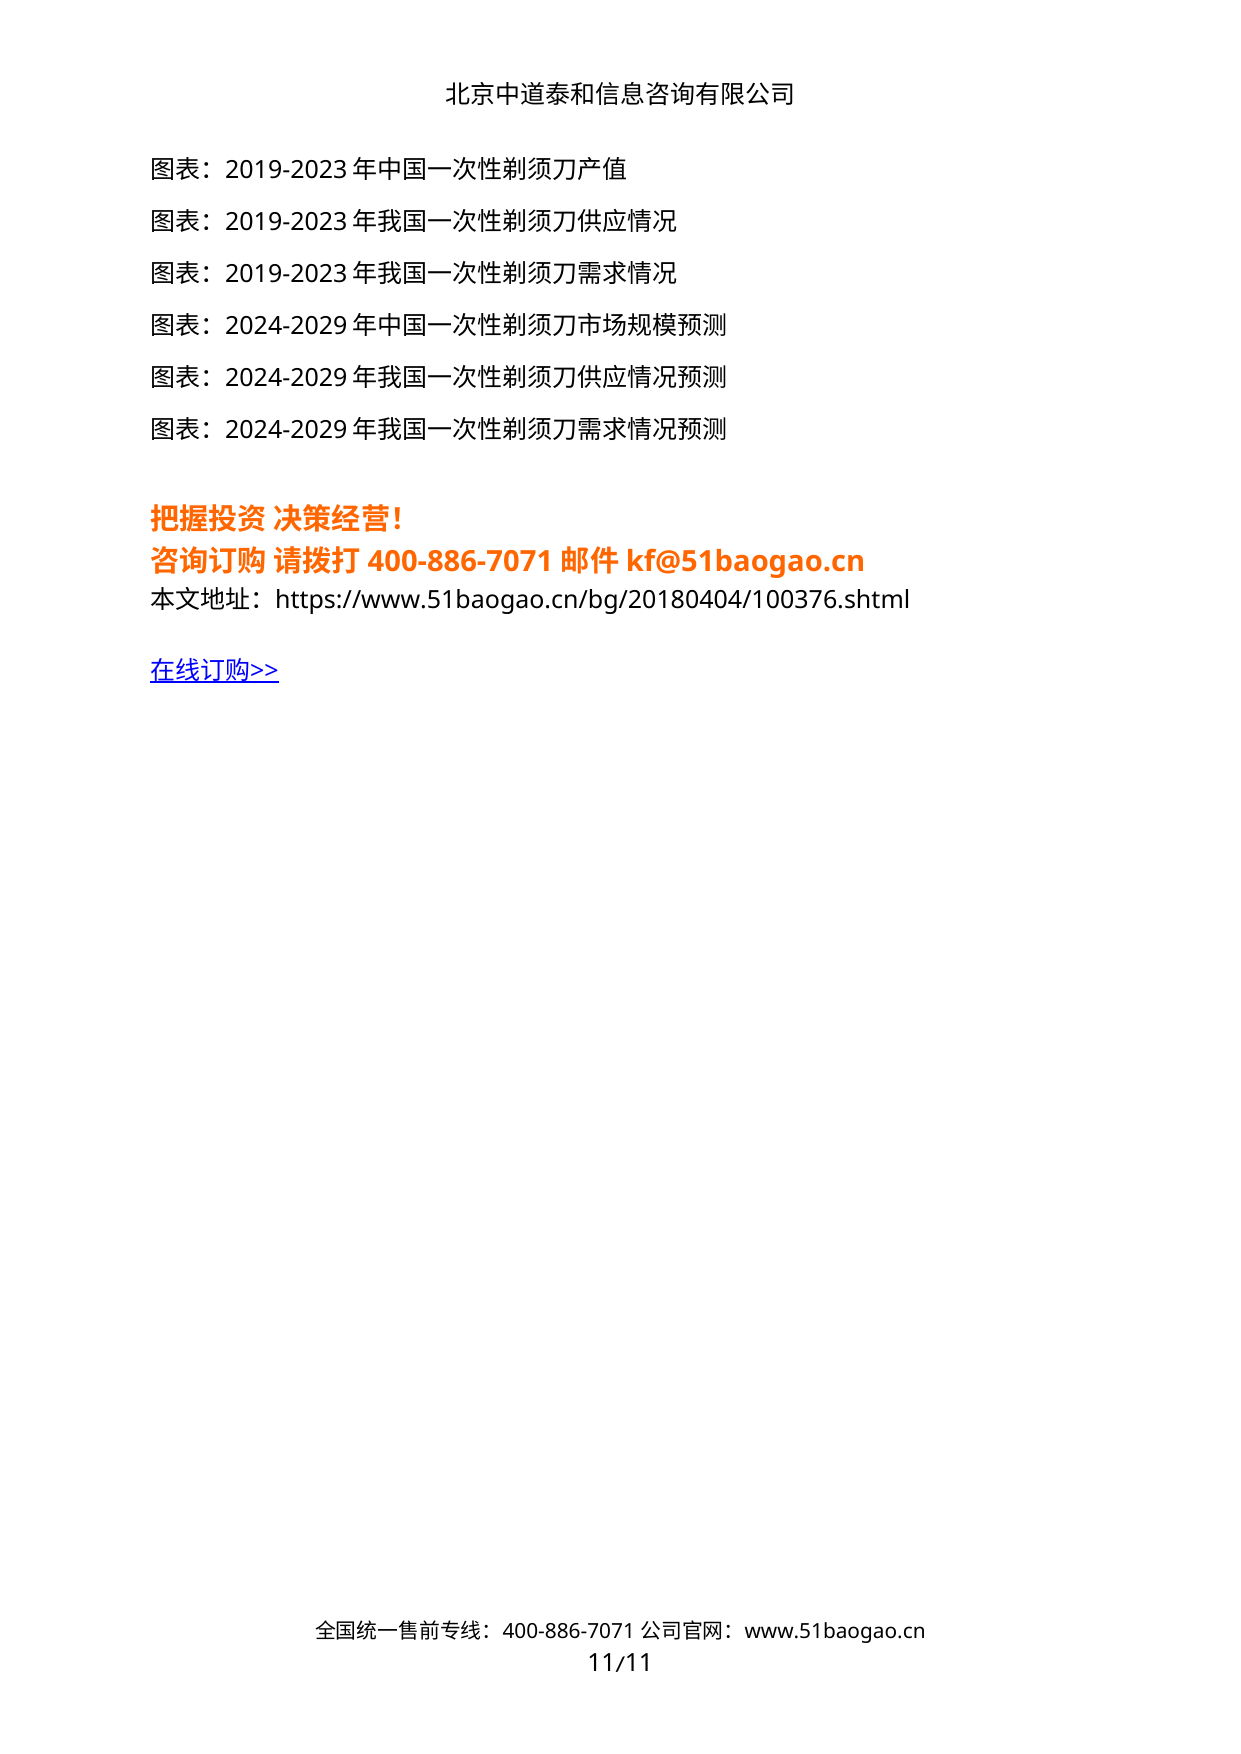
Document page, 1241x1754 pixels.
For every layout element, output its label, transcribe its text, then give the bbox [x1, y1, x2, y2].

text 图表：2019-2023年我国一次性剃须刀供应情况 [150, 202, 1090, 238]
text 图表：2019-2023年我国一次性剃须刀需求情况 [150, 254, 1090, 290]
text 图表：2019-2023年中国一次性剃须刀产值 [150, 150, 1090, 186]
text 在线订购>> [150, 616, 1090, 687]
text 把握投资 决策经营！咨询订购 请拨打 400-886-7071 邮件 kf@51baogao.cn本文地址：https://www.51baogao.cn/bg/20180404/100376.shtml [150, 461, 1090, 616]
text 图表：2024-2029年中国一次性剃须刀市场规模预测 [150, 306, 1090, 342]
text 图表：2024-2029年我国一次性剃须刀供应情况预测 [150, 357, 1090, 394]
text 图表：2024-2029年我国一次性剃须刀需求情况预测 [150, 409, 1090, 446]
